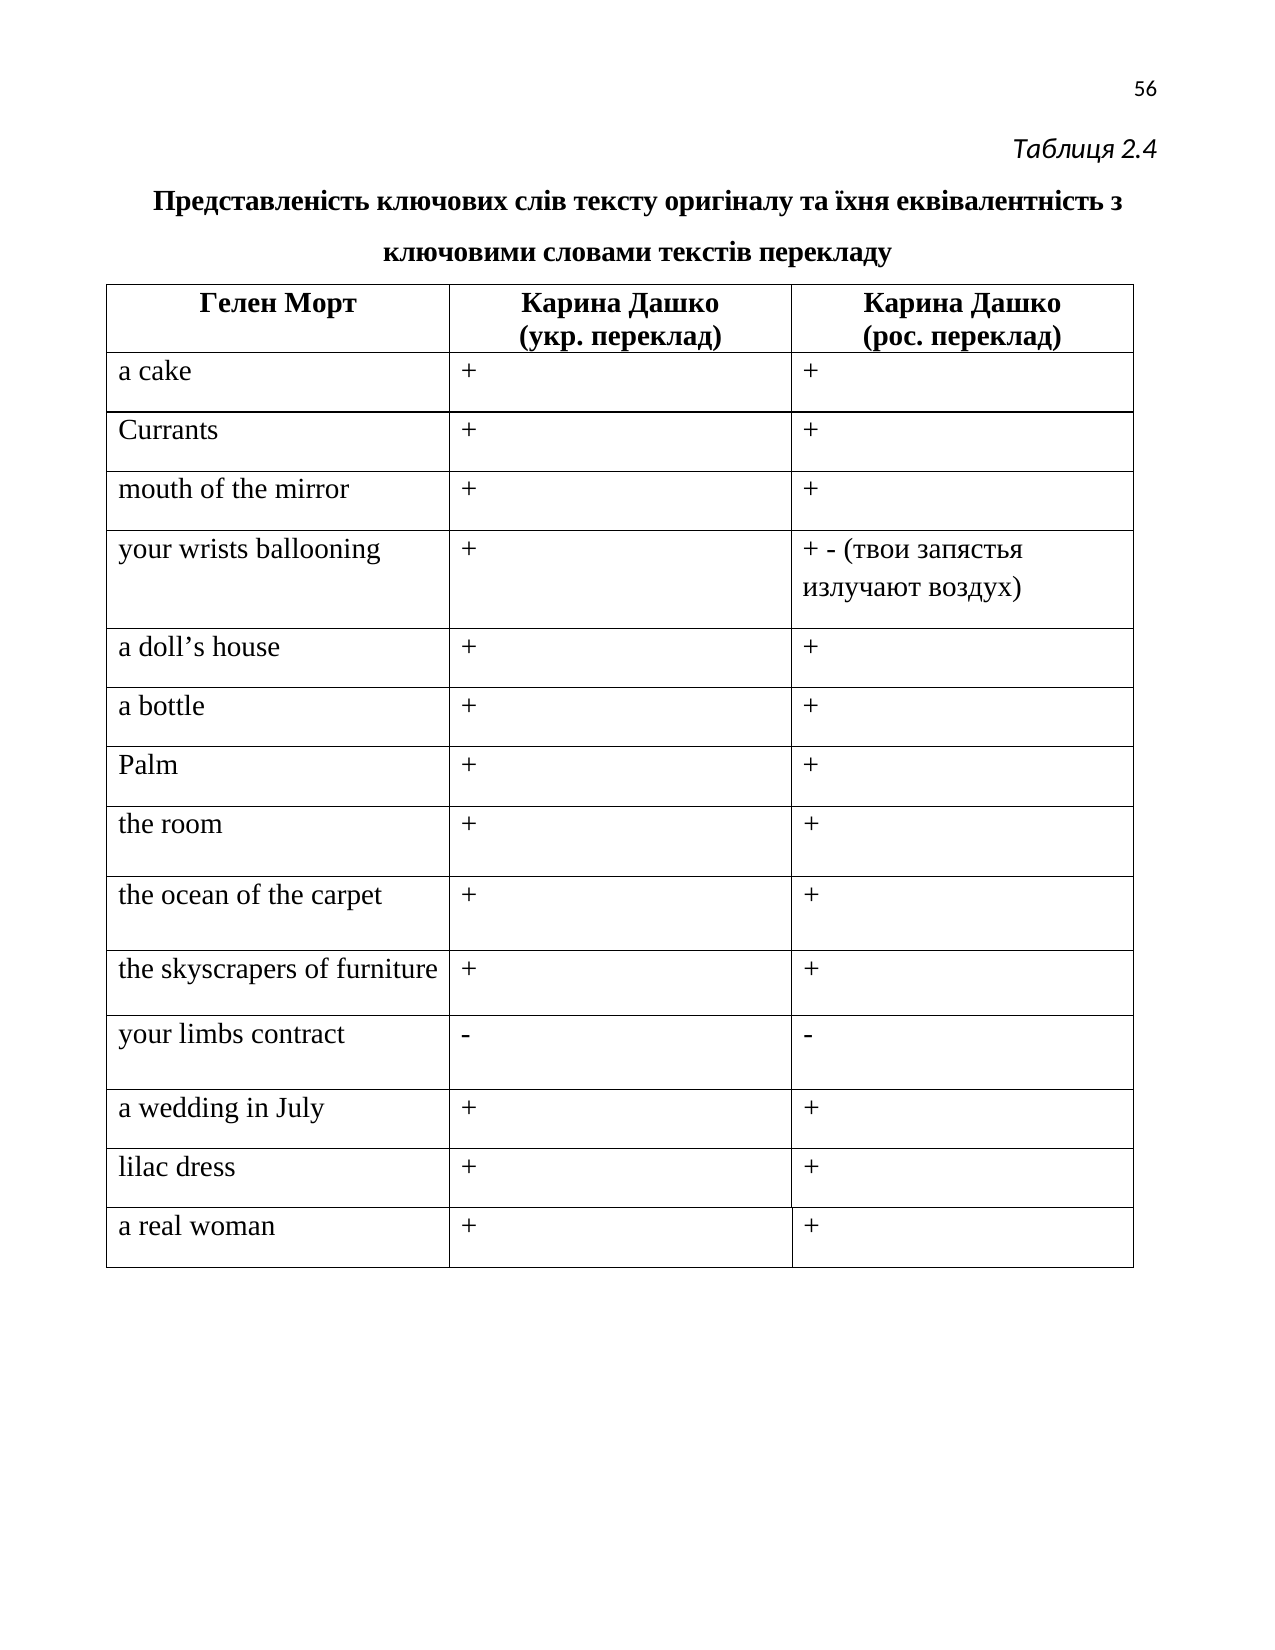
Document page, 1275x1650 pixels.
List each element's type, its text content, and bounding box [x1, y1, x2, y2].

table_cell + [450, 807, 791, 876]
table_cell + [450, 747, 791, 806]
table_cell + [450, 951, 791, 1015]
table_cell + [792, 413, 1133, 471]
table_cell - [450, 1016, 791, 1089]
table_cell + [450, 413, 791, 471]
table_cell your limbs contract [107, 1016, 449, 1089]
table_cell the room [107, 807, 449, 876]
text Таблиця 2.4 [118, 130, 1157, 166]
table_cell lilac dress [107, 1149, 449, 1207]
table_cell + [450, 1149, 791, 1207]
table_cell + [450, 472, 791, 530]
table_cell + [792, 951, 1133, 1015]
table_cell + [792, 877, 1133, 950]
table_cell + [450, 531, 791, 628]
table_cell + [792, 353, 1133, 411]
text Представленість ключових слів тексту оригіналу та їхня еквівалентність з ключовими словами текстів перекладу [118, 183, 1157, 267]
table_cell + [450, 877, 791, 950]
table_header Карина Дашко (рос. переклад) [792, 285, 1133, 352]
table_cell + [450, 1208, 792, 1267]
table_cell + [792, 1149, 1133, 1207]
table_cell + [450, 1090, 791, 1148]
table_cell + [792, 688, 1133, 746]
table_cell a real woman [107, 1208, 449, 1267]
table_cell + [450, 629, 791, 687]
table_cell a wedding in July [107, 1090, 449, 1148]
table_cell + [792, 1090, 1133, 1148]
table_cell the ocean of the carpet [107, 877, 449, 950]
table_cell + [792, 472, 1133, 530]
table_cell + [792, 807, 1133, 876]
table_cell + [793, 1208, 1133, 1267]
table_cell - [792, 1016, 1133, 1089]
table_cell + [792, 629, 1133, 687]
table_cell mouth of the mirror [107, 472, 449, 530]
table_header Карина Дашко (укр. переклад) [450, 285, 791, 352]
table_cell Currants [107, 413, 449, 471]
table_cell a bottle [107, 688, 449, 746]
table_header Гелен Морт [107, 285, 449, 352]
table_cell a doll’s house [107, 629, 449, 687]
table_cell Palm [107, 747, 449, 806]
table_cell + [450, 688, 791, 746]
table_cell your wrists ballooning [107, 531, 449, 628]
table_cell a cake [107, 353, 449, 411]
table_cell + - (твои запястья излучают воздух) [792, 531, 1133, 628]
table_cell + [792, 747, 1133, 806]
table_cell + [450, 353, 791, 411]
table_cell the skyscrapers of furniture [107, 951, 449, 1015]
